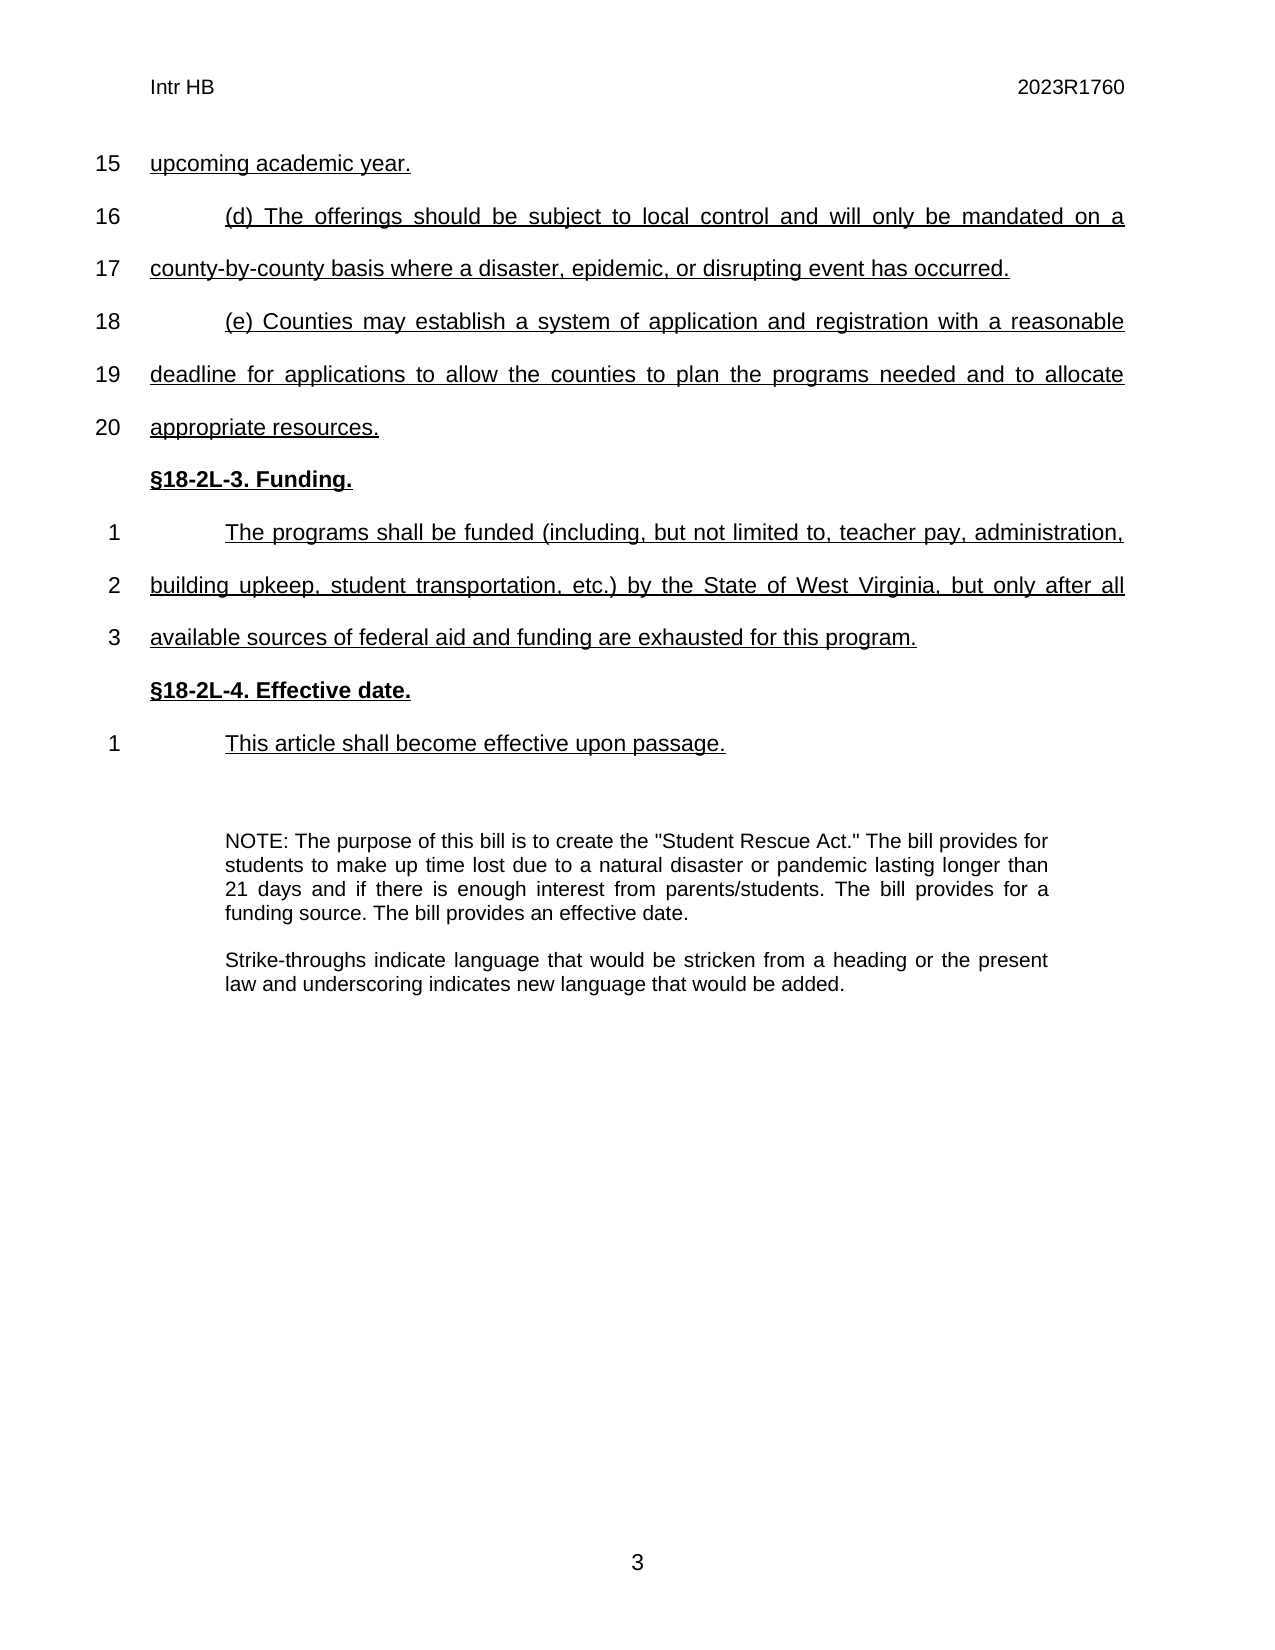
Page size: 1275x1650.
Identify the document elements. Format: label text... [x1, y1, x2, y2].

text Strike-throughs indicate language that would be stricken from a heading or the present law and underscoring indicates new language that would be added. [225, 948, 1050, 996]
text (e) Counties may establish a system of application and registration with a reasonable deadline for applications to allow the counties to plan the programs needed and to allocate appropriate resources. [150, 308, 1125, 384]
text The programs shall be funded (including, but not limited to, teacher pay, administration, building upkeep, student transportation, etc.) by the State of West Virginia, but only after all available sources of federal aid and funding are exhausted for this program. [150, 596, 1125, 651]
subtitle §18-2L-3. Funding. [150, 466, 1125, 493]
text NOTE: The purpose of this bill is to create the "Student Rescue Act." The bill provides for students to make up time lost due to a natural disaster or pandemic lasting longer than 21 days and if there is enough interest from parents/students. The bill provides for a funding source. The bill provides an effective date. [225, 829, 1050, 925]
subtitle §18-2L-4. Effective date. [150, 677, 1125, 703]
text The programs shall be funded (including, but not limited to, teacher pay, administration, building upkeep, student transportation, etc.) by the State of West Virginia, but only after all available sources of federal aid and funding are exhausted for this program. [150, 519, 1125, 594]
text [150, 150, 1125, 176]
text (e) Counties may establish a system of application and registration with a reasonable deadline for applications to allow the counties to plan the programs needed and to allocate appropriate resources. [150, 385, 1125, 440]
text (d) The offerings should be subject to local control and will only be mandated on a county-by-county basis where a disaster, epidemic, or disrupting event has occurred. [150, 203, 1125, 282]
text This article shall become effective upon passage. [150, 730, 1125, 756]
